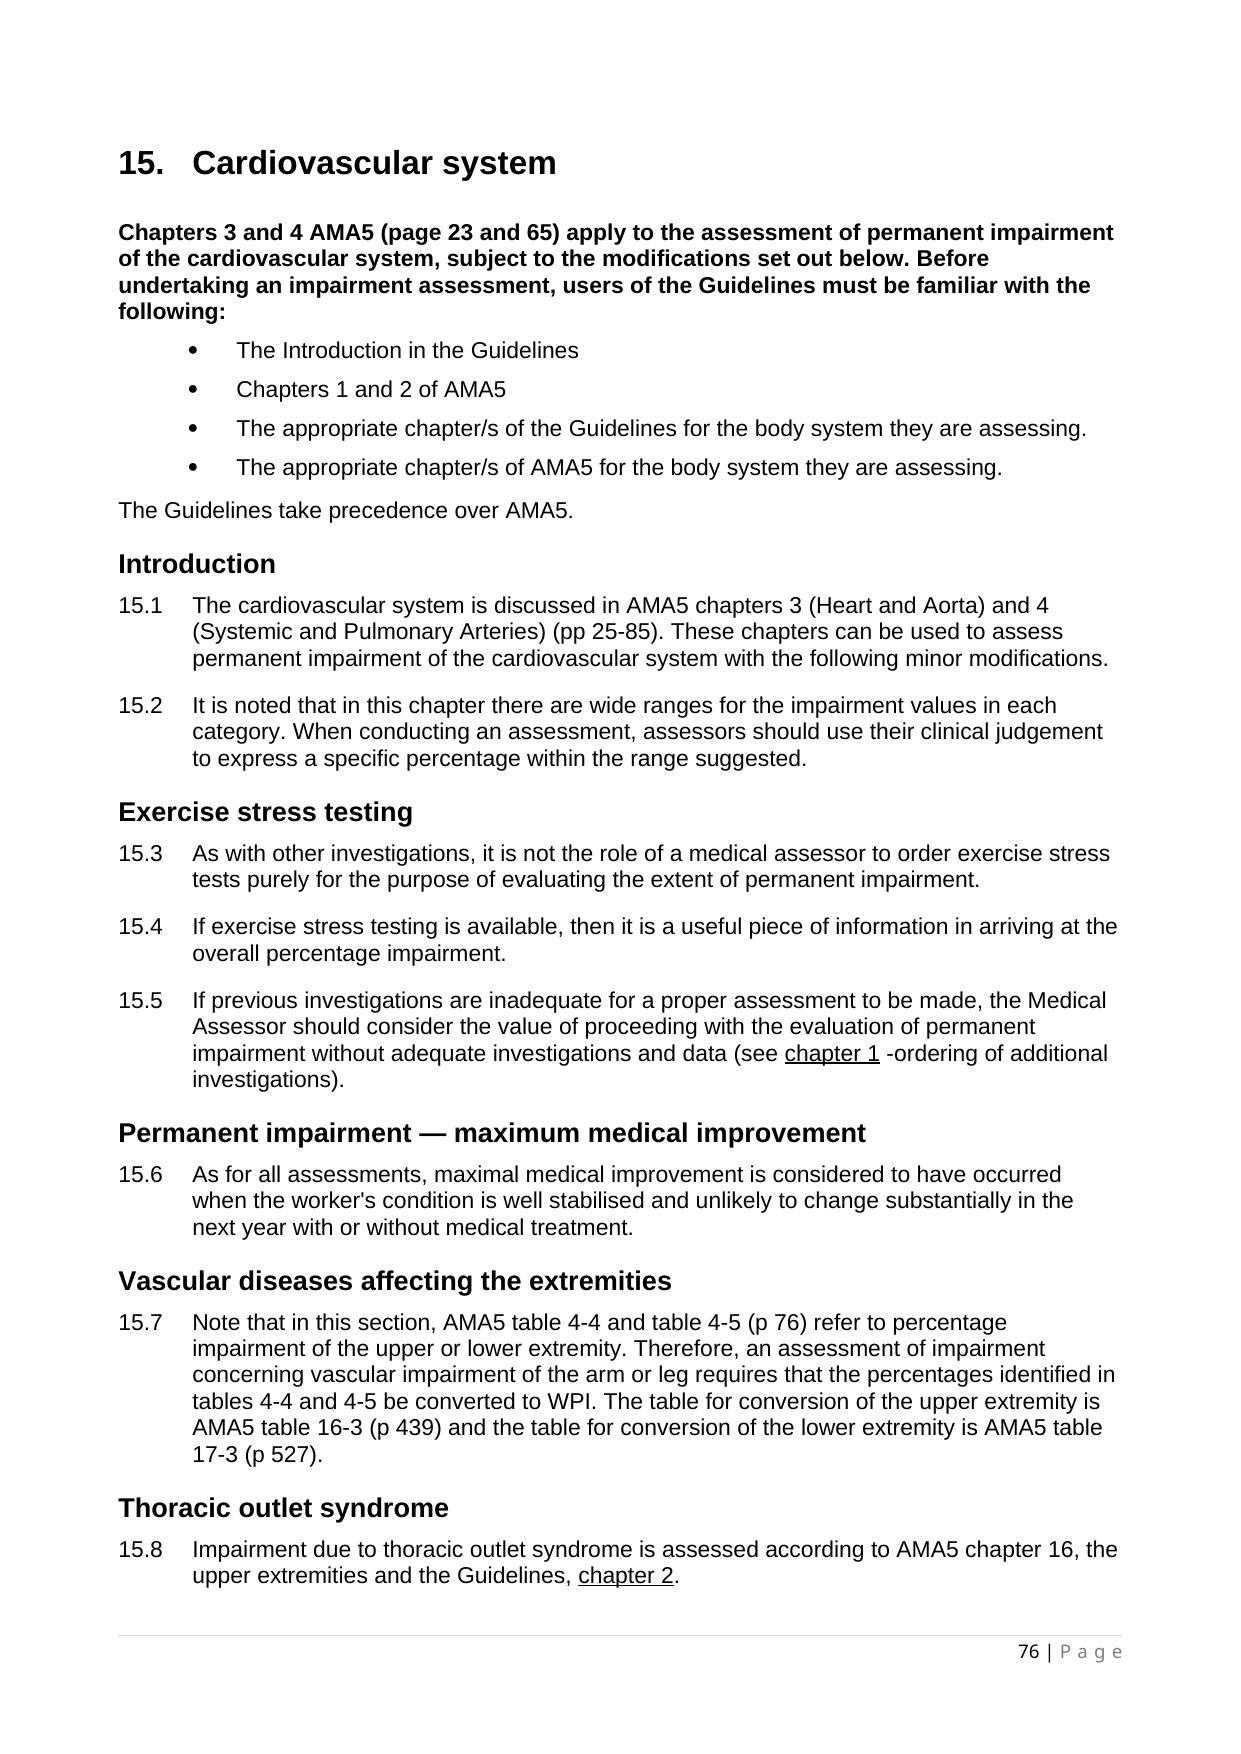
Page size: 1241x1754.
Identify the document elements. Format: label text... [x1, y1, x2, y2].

text The appropriate chapter/s of the Guidelines for the body system they are assessing. [189, 415, 1122, 441]
text Impairment due to thoracic outlet syndrome is assessed according to AMA5 chapter 16, the upper extremities and the Guidelines, chapter 2. [118, 1536, 1122, 1588]
text As with other investigations, it is not the role of a medical assessor to order exercise stress tests purely for the purpose of evaluating the extent of permanent impairment. [118, 840, 1122, 892]
subtitle Cardiovascular system [118, 143, 1122, 182]
text If previous investigations are inadequate for a proper assessment to be made, the Medical Assessor should consider the value of proceeding with the evaluation of permanent impairment without adequate investigations and data (see chapter 1 -ordering of additional investigations). [118, 987, 1122, 1092]
subtitle Vascular diseases affecting the extremities [118, 1265, 1122, 1296]
text It is noted that in this chapter there are wide ranges for the impairment values in each category. When conducting an assessment, assessors should use their clinical judgement to express a specific percentage within the range suggested. [118, 692, 1122, 771]
text The cardiovascular system is discussed in AMA5 chapters 3 (Heart and Aorta) and 4 (Systemic and Pulmonary Arteries) (pp 25-85). These chapters can be used to assess permanent impairment of the cardiovascular system with the following minor modifications. [118, 592, 1122, 671]
subtitle Thoracic outlet syndrome [118, 1492, 1122, 1523]
subtitle Permanent impairment — maximum medical improvement [118, 1117, 1122, 1148]
list Chapters 3 and 4 AMA5 (page 23 and 65) apply to the assessment of permanent impairment of the cardiovascular system, subject to the modifications set out below. Before undertaking an impairment assessment, users of the Guidelines must be familiar with the following: [118, 219, 1122, 324]
text Chapters 1 and 2 of AMA5 [189, 376, 1122, 402]
text As for all assessments, maximal medical improvement is considered to have occurred when the worker's condition is well stabilised and unlikely to change substantially in the next year with or without medical treatment. [118, 1161, 1122, 1240]
text Note that in this section, AMA5 table 4-4 and table 4-5 (p 76) refer to percentage impairment of the upper or lower extremity. Therefore, an assessment of impairment concerning vascular impairment of the arm or leg requires that the percentages identified in tables 4-4 and 4-5 be converted to WPI. The table for conversion of the upper extremity is AMA5 table 16-3 (p 439) and the table for conversion of the lower extremity is AMA5 table 17-3 (p 527). [118, 1309, 1122, 1467]
text The Introduction in the Guidelines [189, 337, 1122, 363]
list The Guidelines take precedence over AMA5. [118, 497, 1122, 523]
text The appropriate chapter/s of AMA5 for the body system they are assessing. [189, 453, 1122, 480]
subtitle Introduction [118, 548, 1122, 579]
subtitle Exercise stress testing [118, 796, 1122, 827]
text If exercise stress testing is available, then it is a useful piece of information in arriving at the overall percentage impairment. [118, 913, 1122, 966]
